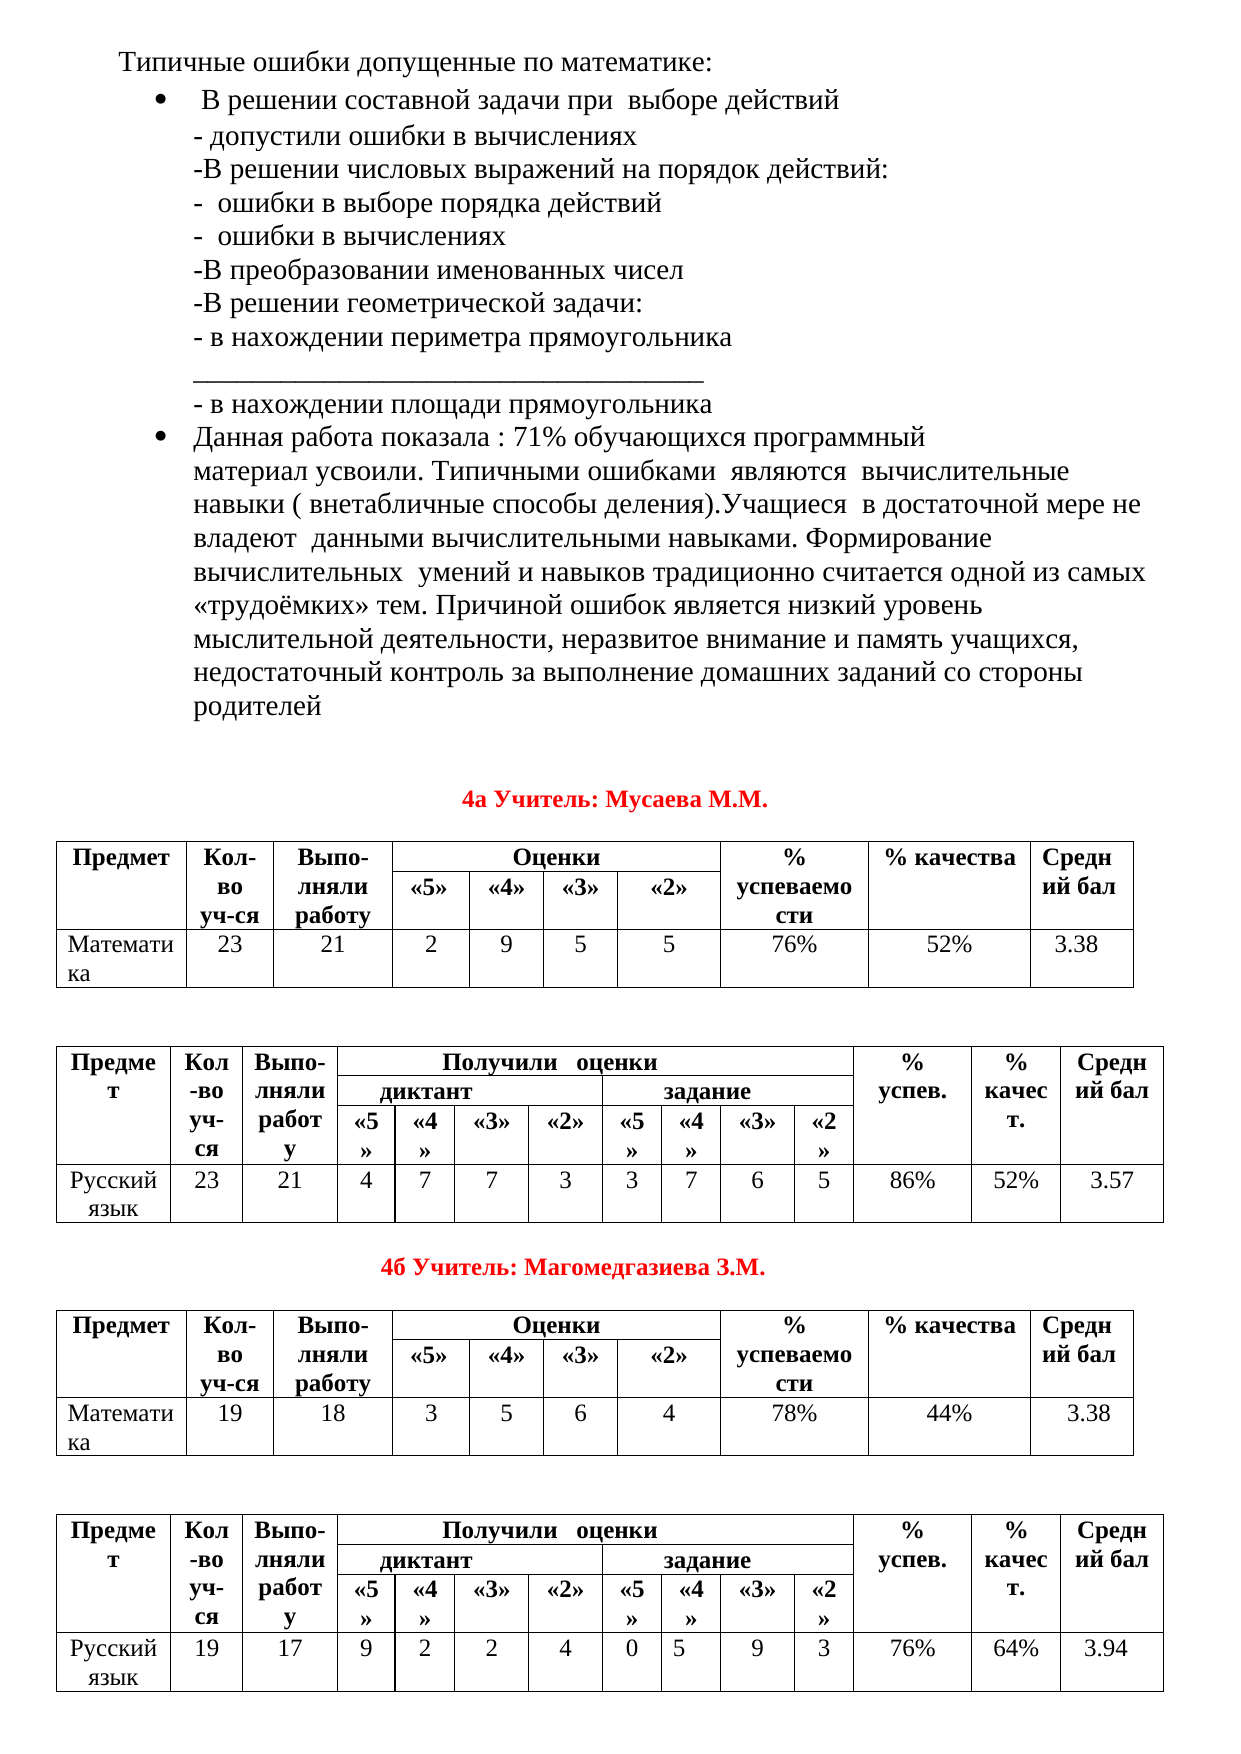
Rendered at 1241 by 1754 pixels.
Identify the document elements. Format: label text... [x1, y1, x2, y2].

table_cell «4» [662, 1575, 720, 1632]
table_header Выпо-лняли работу [243, 1047, 337, 1164]
table_cell 0 [603, 1633, 661, 1691]
table_header Получили оценки [338, 1515, 853, 1544]
table_header Кол-во уч-ся [171, 1047, 242, 1164]
table_cell 78% [721, 1398, 868, 1455]
table_header Предмет [57, 1515, 170, 1632]
table_cell «2» [618, 1340, 720, 1397]
table_cell 86% [854, 1165, 971, 1222]
table_cell 9 [721, 1633, 794, 1691]
table_cell 21 [274, 930, 392, 987]
table_cell задание [603, 1545, 853, 1573]
table_cell «3» [455, 1106, 528, 1164]
table_header Предмет [57, 842, 186, 928]
table_cell 2 [455, 1633, 528, 1691]
table_cell 2 [396, 1633, 454, 1691]
table_header % успеваемости [721, 1311, 868, 1397]
table_cell 7 [455, 1165, 528, 1222]
table_cell 5 [544, 930, 617, 987]
table_cell 3.94 [1061, 1633, 1163, 1691]
table_cell 5 [618, 930, 720, 987]
table_cell «5» [393, 1340, 469, 1397]
table_cell «4» [396, 1106, 454, 1164]
table_cell диктант [338, 1545, 602, 1573]
table_cell 64% [972, 1633, 1060, 1691]
table_header Выпо-лняли работу [274, 842, 392, 928]
table_header Средний бал [1031, 842, 1133, 928]
table_cell Математика [57, 1398, 186, 1455]
table_cell 23 [187, 930, 273, 987]
table_cell 19 [171, 1633, 242, 1691]
table_cell 5 [795, 1165, 853, 1222]
table_cell «3» [544, 872, 617, 928]
table_cell Русский язык [57, 1633, 170, 1691]
table_header % успеваемости [721, 842, 868, 928]
table_cell «2» [529, 1106, 602, 1164]
table_cell диктант [338, 1076, 602, 1105]
table_header % успев. [854, 1515, 971, 1632]
table_cell задание [603, 1076, 853, 1105]
text Типичные ошибки допущенные по математике: [118, 44, 1152, 78]
table_header % качест. [972, 1047, 1060, 1164]
table_cell Математика [57, 930, 186, 987]
table_cell 9 [338, 1633, 394, 1691]
table_cell «2» [795, 1575, 853, 1632]
table_header % качества [869, 1311, 1030, 1397]
table_header % успев. [854, 1047, 971, 1164]
table_cell 4 [618, 1398, 720, 1455]
table_header % качества [869, 842, 1030, 928]
table_cell 4 [529, 1633, 602, 1691]
table_cell 2 [393, 930, 469, 987]
table_cell 3 [393, 1398, 469, 1455]
table_header Получили оценки [338, 1047, 853, 1075]
table_cell 19 [187, 1398, 273, 1455]
table_cell «2» [618, 872, 720, 928]
table_cell «4» [470, 872, 543, 928]
table_cell 44% [869, 1398, 1030, 1455]
list В решении составной задачи при выборе действий - допустили ошибки в вычислениях -В решении числовых выражений на порядок действий: - ошибки в выборе порядка действий - ошибки в вычислениях -В преобразовании именованных чисел -В решении геометрической задачи: - в нахождении периметра прямоугольника ___________________________________ - в нахождении площади прямоугольника [156, 78, 1152, 419]
table_cell 6 [721, 1165, 794, 1222]
table_cell «4» [396, 1575, 454, 1632]
table_cell «2» [529, 1575, 602, 1632]
table_cell «4» [470, 1340, 543, 1397]
table_header Кол-во уч-ся [171, 1515, 242, 1632]
table_cell «3» [455, 1575, 528, 1632]
table_cell 3.38 [1031, 930, 1133, 987]
table_cell 76% [721, 930, 868, 987]
table_header Оценки [393, 1311, 720, 1339]
list Данная работа показала : 71% обучающихся программный материал усвоили. Типичными ошибками являются вычислительные навыки ( внетабличные способы деления).Учащиеся в достаточной мере не владеют данными вычислительными навыками. Формирование вычислительных умений и навыков традиционно считается одной из самых «трудоёмких» тем. Причиной ошибок является низкий уровень мыслительной деятельности, неразвитое внимание и память учащихся, недостаточный контроль за выполнение домашних заданий со стороны родителей [156, 419, 1152, 721]
table_cell 76% [854, 1633, 971, 1691]
table_cell 5 [662, 1633, 720, 1691]
table_cell 18 [274, 1398, 392, 1455]
table_cell «5» [603, 1106, 661, 1164]
table_cell 3 [529, 1165, 602, 1222]
table_cell 3.57 [1061, 1165, 1163, 1222]
table_header Средний бал [1061, 1047, 1163, 1164]
table_cell «5» [603, 1575, 661, 1632]
table_cell «2» [795, 1106, 853, 1164]
table_cell «3» [544, 1340, 617, 1397]
table_cell 4 [338, 1165, 394, 1222]
table_cell «5» [338, 1106, 394, 1164]
table_header Оценки [393, 842, 720, 871]
table_cell 52% [869, 930, 1030, 987]
table_header Средний бал [1061, 1515, 1163, 1632]
table_cell 7 [662, 1165, 720, 1222]
table_header Кол-во уч-ся [187, 842, 273, 928]
table_cell 52% [972, 1165, 1060, 1222]
table_cell 23 [171, 1165, 242, 1222]
table_cell 6 [544, 1398, 617, 1455]
table_header Предмет [57, 1047, 170, 1164]
table_header Выпо-лняли работу [274, 1311, 392, 1397]
table_header Предмет [57, 1311, 186, 1397]
text 4б Учитель: Магомедгазиева З.М. [118, 1252, 1152, 1281]
table_header Выпо-лняли работу [243, 1515, 337, 1632]
table_cell 3 [603, 1165, 661, 1222]
text 4а Учитель: Мусаева М.М. [118, 784, 1152, 812]
table_cell 5 [470, 1398, 543, 1455]
table_cell 17 [243, 1633, 337, 1691]
table_cell «3» [721, 1575, 794, 1632]
table_header Средний бал [1031, 1311, 1133, 1397]
table_cell «3» [721, 1106, 794, 1164]
table_cell 7 [396, 1165, 454, 1222]
table_cell 3.38 [1031, 1398, 1133, 1455]
table_cell «5» [393, 872, 469, 928]
table_cell «5» [338, 1575, 394, 1632]
table_cell 3 [795, 1633, 853, 1691]
table_cell 21 [243, 1165, 337, 1222]
table_header % качест. [972, 1515, 1060, 1632]
table_cell «4» [662, 1106, 720, 1164]
table_cell 9 [470, 930, 543, 987]
table_header Кол-во уч-ся [187, 1311, 273, 1397]
table_cell Русский язык [57, 1165, 170, 1222]
